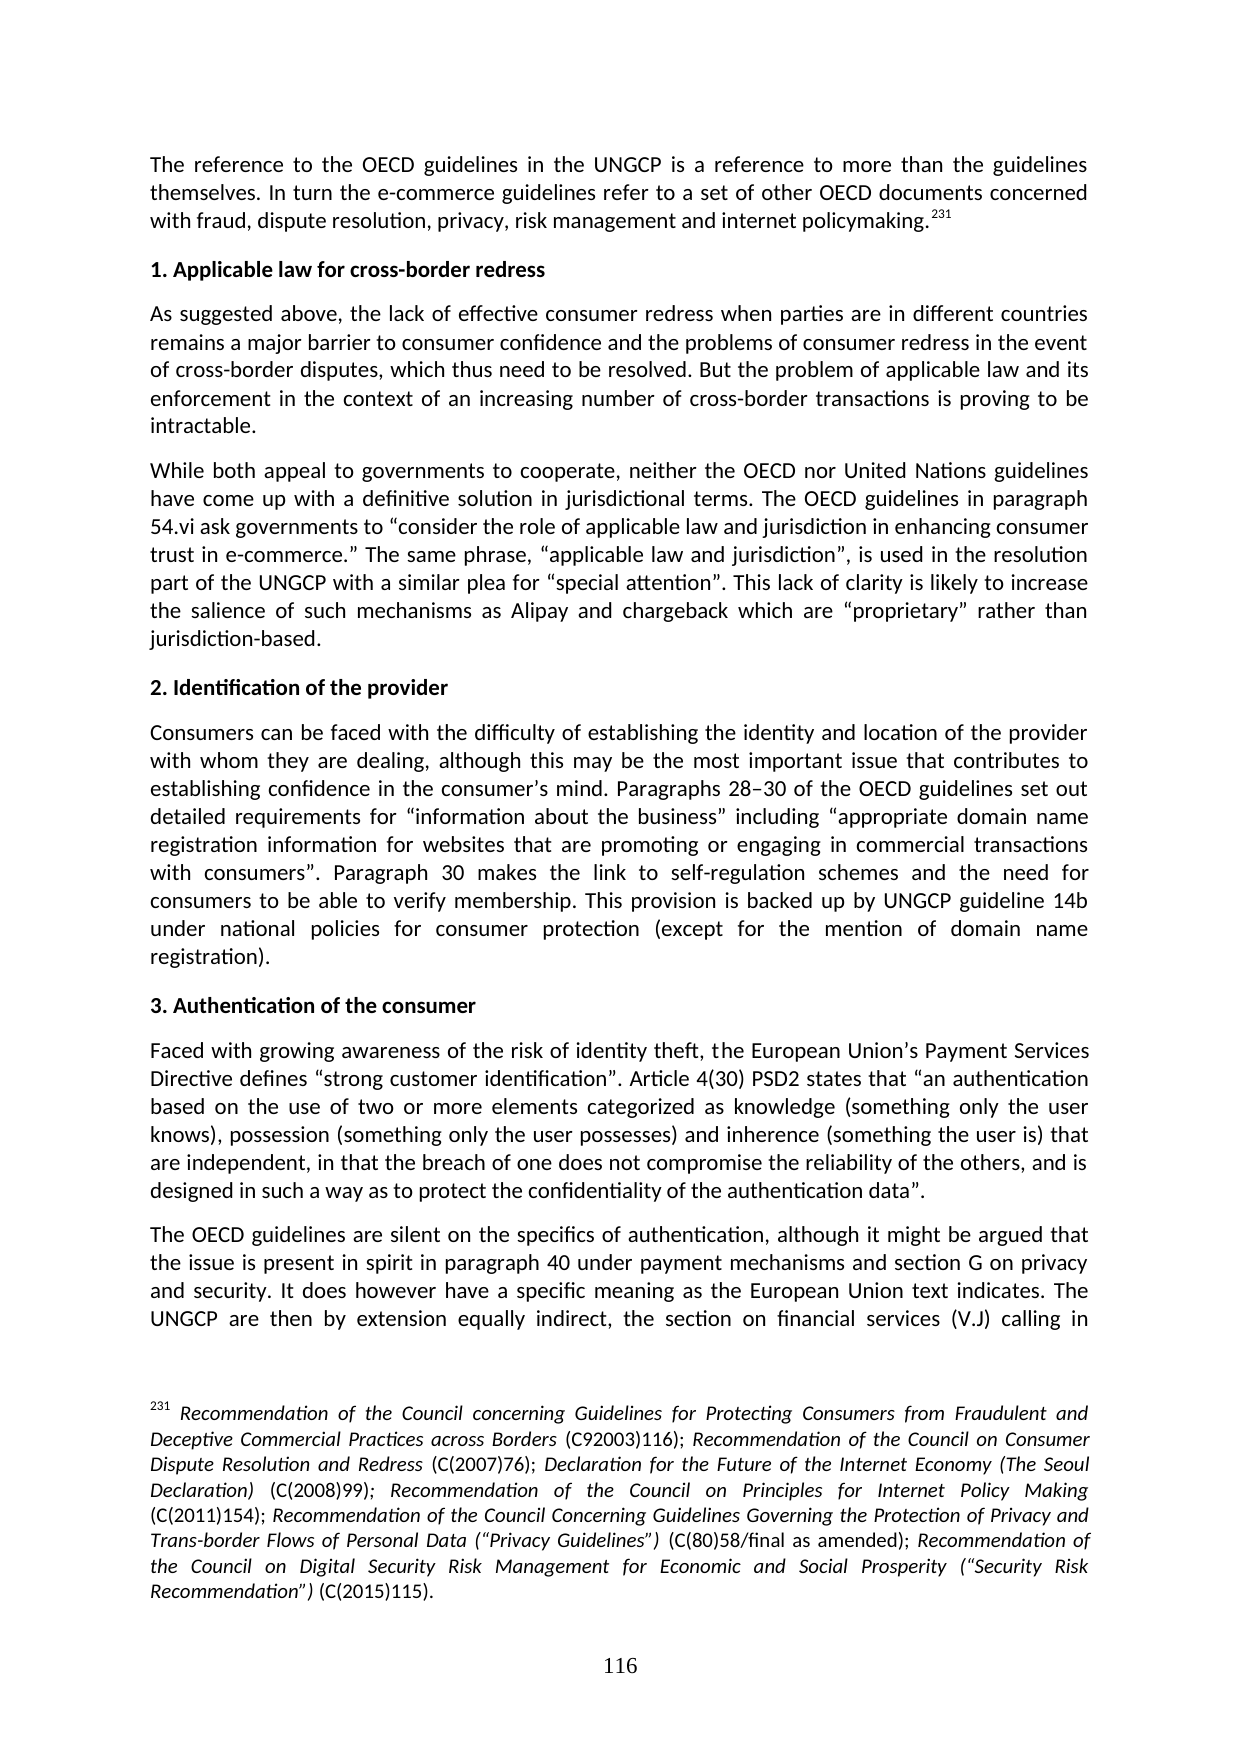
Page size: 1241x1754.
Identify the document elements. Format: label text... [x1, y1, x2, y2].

subtitle 2. Identification of the provider [150, 673, 1090, 701]
text Faced with growing awareness of the risk of identity theft, the European Union’s Payment Services Directive defines “strong customer identification”. Article 4(30) PSD2 states that “an authentication based on the use of two or more elements categorized as knowledge (something only the user knows), possession (something only the user possesses) and inherence (something the user is) that are independent, in that the breach of one does not compromise the reliability of the others, and is designed in such a way as to protect the confidentiality of the authentication data”. [150, 1036, 1090, 1204]
text Consumers can be faced with the difficulty of establishing the identity and location of the provider with whom they are dealing, although this may be the most important issue that contributes to establishing confidence in the consumer’s mind. Paragraphs 28‒30 of the OECD guidelines set out detailed requirements for “information about the business” including “appropriate domain name registration information for websites that are promoting or engaging in commercial transactions with consumers”. Paragraph 30 makes the link to self-regulation schemes and the need for consumers to be able to verify membership. This provision is backed up by UNGCP guideline 14b under national policies for consumer protection (except for the mention of domain name registration). [150, 718, 1090, 970]
text The reference to the OECD guidelines in the UNGCP is a reference to more than the guidelines themselves. In turn the e-commerce guidelines refer to a set of other OECD documents concerned with fraud, dispute resolution, privacy, risk management and internet policymaking. [150, 150, 1090, 234]
subtitle 1. Applicable law for cross-border redress [150, 255, 1090, 283]
text As suggested above, the lack of effective consumer redress when parties are in different countries remains a major barrier to consumer confidence and the problems of consumer redress in the event of cross-border disputes, which thus need to be resolved. But the problem of applicable law and its enforcement in the context of an increasing number of cross-border transactions is proving to be intractable. [150, 299, 1090, 440]
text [150, 1221, 1090, 1333]
text While both appeal to governments to cooperate, neither the OECD nor United Nations guidelines have come up with a definitive solution in jurisdictional terms. The OECD guidelines in paragraph 54.vi ask governments to “consider the role of applicable law and jurisdiction in enhancing consumer trust in e-commerce.” The same phrase, “applicable law and jurisdiction”, is used in the resolution part of the UNGCP with a similar plea for “special attention”. This lack of clarity is likely to increase the salience of such mechanisms as Alipay and chargeback which are “proprietary” rather than jurisdiction-based. [150, 456, 1090, 652]
subtitle 3. Authentication of the consumer [150, 991, 1090, 1019]
